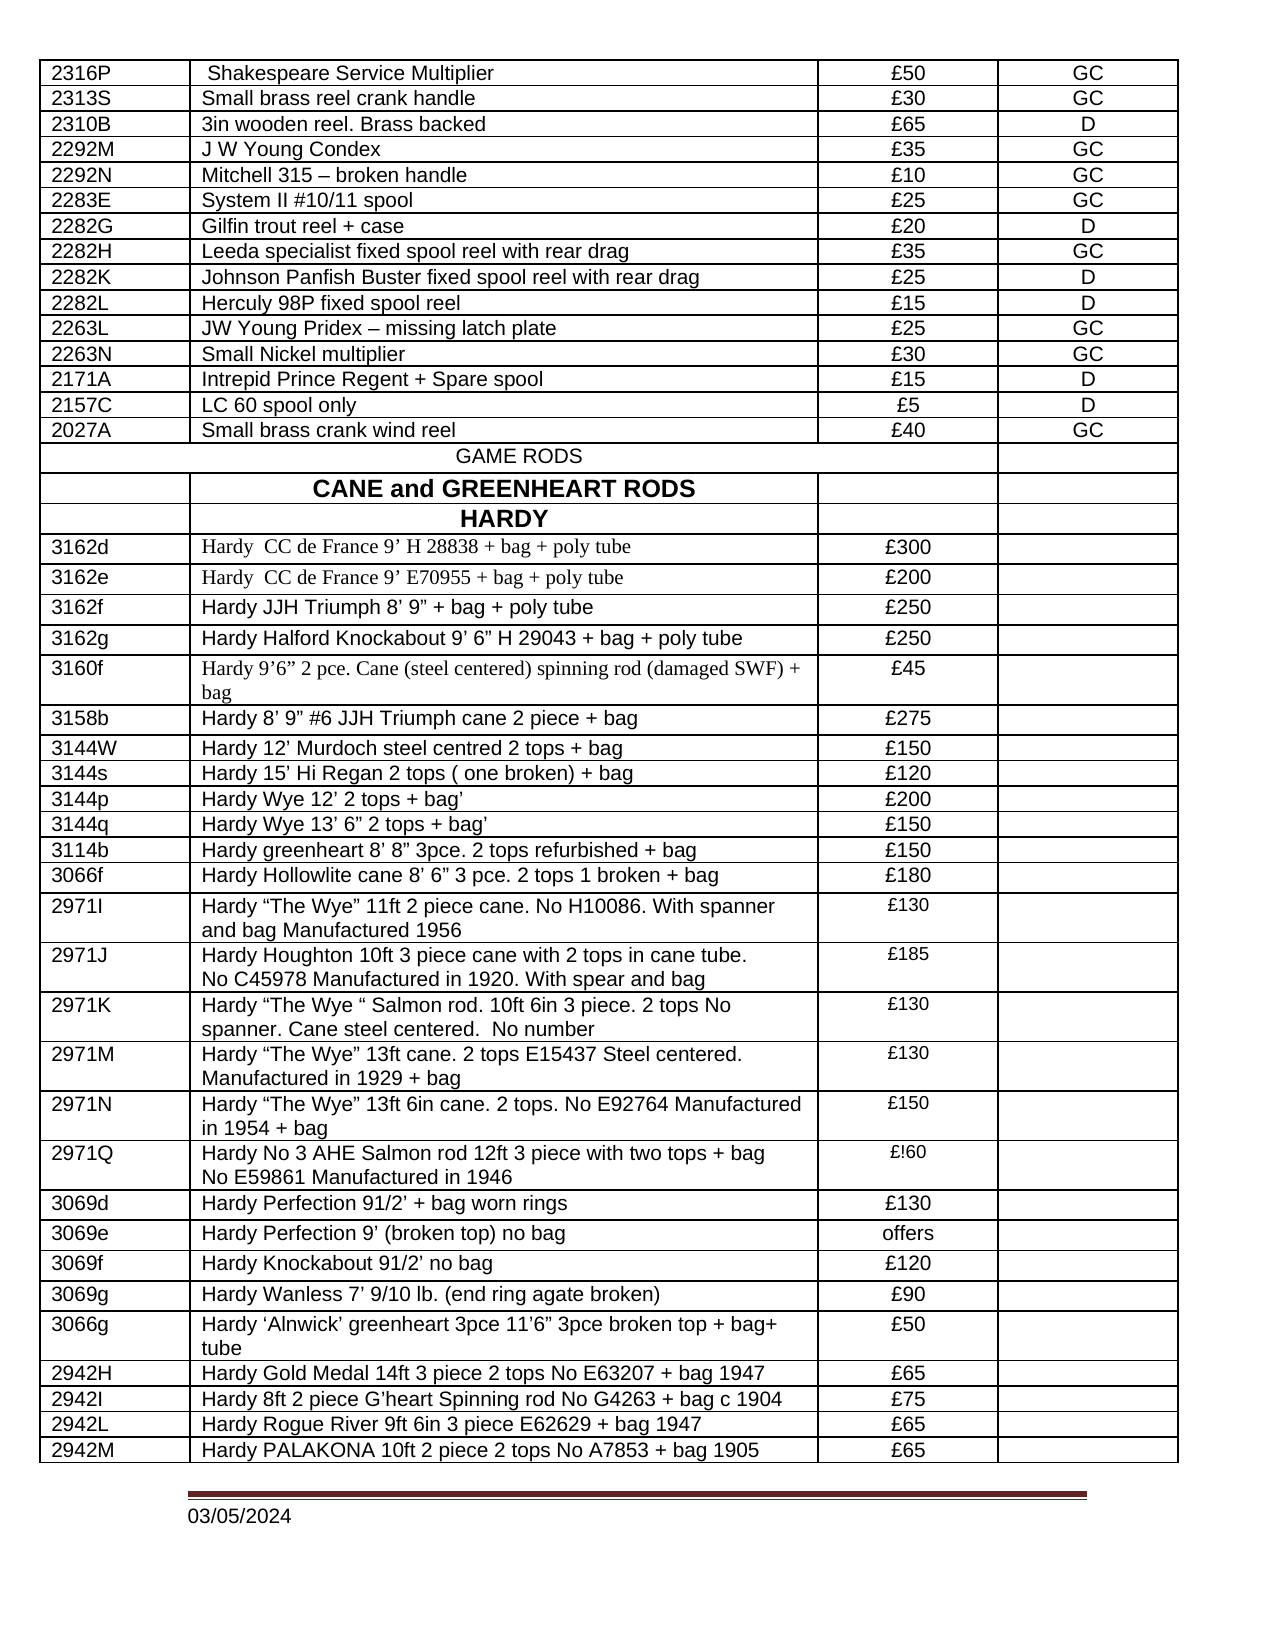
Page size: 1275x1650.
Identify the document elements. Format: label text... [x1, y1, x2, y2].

table_cell £45 [819, 656, 997, 704]
table_cell £130 [819, 894, 997, 942]
table_cell [999, 943, 1177, 991]
table_cell Small brass reel crank handle [191, 86, 817, 110]
table_cell 3162e [41, 565, 189, 593]
table_cell 2942H [41, 1361, 189, 1385]
table_cell Hardy Wye 13’ 6” 2 tops + bag’ [191, 812, 817, 836]
table_cell 2282K [41, 265, 189, 289]
table_cell [999, 1042, 1177, 1090]
table_cell HARDY [191, 504, 817, 533]
table_cell [819, 504, 997, 533]
table_cell 3069g [41, 1282, 189, 1310]
table_cell 2292N [41, 163, 189, 187]
table_cell GC [999, 61, 1177, 85]
table_cell LC 60 spool only [191, 393, 817, 416]
table_cell £75 [819, 1387, 997, 1411]
table_cell Shakespeare Service Multiplier [191, 61, 817, 85]
table_cell £25 [819, 188, 997, 212]
table_cell Hardy No 3 AHE Salmon rod 12ft 3 piece with two tops + bag No E59861 Manufactured in 1946 [191, 1141, 817, 1189]
table_cell Hardy Rogue River 9ft 6in 3 piece E62629 + bag 1947 [191, 1412, 817, 1436]
table_cell [999, 894, 1177, 942]
table_cell £150 [819, 812, 997, 836]
table_cell D [999, 367, 1177, 391]
table_cell Hardy “The Wye” 13ft cane. 2 tops E15437 Steel centered. Manufactured in 1929 + bag [191, 1042, 817, 1090]
table_cell Hardy 15’ Hi Regan 2 tops ( one broken) + bag [191, 761, 817, 785]
table_cell Hardy Gold Medal 14ft 3 piece 2 tops No E63207 + bag 1947 [191, 1361, 817, 1385]
table_cell £130 [819, 1191, 997, 1219]
table_cell 2027A [41, 418, 189, 442]
table_cell 3in wooden reel. Brass backed [191, 112, 817, 136]
table_cell 3144p [41, 787, 189, 811]
table_cell 3069e [41, 1221, 189, 1249]
table_cell Hardy PALAKONA 10ft 2 piece 2 tops No A7853 + bag 1905 [191, 1438, 817, 1462]
table_cell [999, 504, 1177, 533]
table_cell Hardy Wanless 7’ 9/10 lb. (end ring agate broken) [191, 1282, 817, 1310]
table_cell [999, 1141, 1177, 1189]
table_cell CANE and GREENHEART RODS [191, 474, 817, 503]
table_cell £15 [819, 367, 997, 391]
table_cell £30 [819, 86, 997, 110]
table_cell £35 [819, 240, 997, 263]
table_cell 2971J [41, 943, 189, 991]
table_cell 2971M [41, 1042, 189, 1090]
table_cell 3069d [41, 1191, 189, 1219]
table_cell [999, 535, 1177, 563]
table_cell £200 [819, 565, 997, 593]
table_cell 2263N [41, 342, 189, 365]
table_cell £90 [819, 1282, 997, 1310]
table_cell 2971K [41, 993, 189, 1041]
table_cell £130 [819, 1042, 997, 1090]
table_cell Intrepid Prince Regent + Spare spool [191, 367, 817, 391]
table_cell Hardy greenheart 8’ 8” 3pce. 2 tops refurbished + bag [191, 838, 817, 862]
table_cell £65 [819, 1361, 997, 1385]
table_cell £150 [819, 1092, 997, 1139]
table_cell Gilfin trout reel + case [191, 214, 817, 238]
table_cell 3114b [41, 838, 189, 862]
table_cell System II #10/11 spool [191, 188, 817, 212]
table_cell £150 [819, 736, 997, 760]
table_cell JW Young Pridex – missing latch plate [191, 316, 817, 340]
table_cell [999, 993, 1177, 1041]
table_cell £185 [819, 943, 997, 991]
table_cell £30 [819, 342, 997, 365]
table_cell £180 [819, 863, 997, 892]
table_cell [999, 1412, 1177, 1436]
table_cell [999, 736, 1177, 760]
table_cell £65 [819, 1412, 997, 1436]
table_cell 2282H [41, 240, 189, 263]
table_cell 2292M [41, 137, 189, 161]
table_cell 2942I [41, 1387, 189, 1411]
table_cell Mitchell 315 – broken handle [191, 163, 817, 187]
table_cell Hardy CC de France 9’ H 28838 + bag + poly tube [191, 535, 817, 563]
table_cell 3144q [41, 812, 189, 836]
table_cell 2310B [41, 112, 189, 136]
table_cell £250 [819, 595, 997, 624]
table_cell 2942L [41, 1412, 189, 1436]
table_cell £35 [819, 137, 997, 161]
table_cell 3158b [41, 706, 189, 734]
table_cell [999, 444, 1177, 472]
table_cell GC [999, 342, 1177, 365]
table_cell £40 [819, 418, 997, 442]
table_cell [999, 565, 1177, 593]
table_cell GC [999, 316, 1177, 340]
table_cell 3162f [41, 595, 189, 624]
table_cell 3162g [41, 626, 189, 654]
table_cell Hardy Halford Knockabout 9’ 6” H 29043 + bag + poly tube [191, 626, 817, 654]
table_cell GC [999, 418, 1177, 442]
table_cell £!60 [819, 1141, 997, 1189]
table_cell Small Nickel multiplier [191, 342, 817, 365]
table_cell Hardy 8’ 9” #6 JJH Triumph cane 2 piece + bag [191, 706, 817, 734]
table_cell [999, 812, 1177, 836]
table_cell Hardy “The Wye “ Salmon rod. 10ft 6in 3 piece. 2 tops No spanner. Cane steel centered. No number [191, 993, 817, 1041]
table_cell £25 [819, 265, 997, 289]
table_cell GC [999, 86, 1177, 110]
table_cell 2313S [41, 86, 189, 110]
table_cell 2263L [41, 316, 189, 340]
table_cell Hardy Houghton 10ft 3 piece cane with 2 tops in cane tube. No C45978 Manufactured in 1920. With spear and bag [191, 943, 817, 991]
table_cell 3066g [41, 1312, 189, 1360]
table_cell £150 [819, 838, 997, 862]
table_cell Hardy Hollowlite cane 8’ 6” 3 pce. 2 tops 1 broken + bag [191, 863, 817, 892]
table_cell GC [999, 137, 1177, 161]
table_cell Hardy 12’ Murdoch steel centred 2 tops + bag [191, 736, 817, 760]
table_cell Hardy “The Wye” 11ft 2 piece cane. No H10086. With spanner and bag Manufactured 1956 [191, 894, 817, 942]
table_cell £10 [819, 163, 997, 187]
table_cell 3066f [41, 863, 189, 892]
table_cell Hardy ‘Alnwick’ greenheart 3pce 11’6” 3pce broken top + bag+ tube [191, 1312, 817, 1360]
table_cell [999, 474, 1177, 503]
table_cell J W Young Condex [191, 137, 817, 161]
table_cell Hardy 9’6” 2 pce. Cane (steel centered) spinning rod (damaged SWF) + bag [191, 656, 817, 704]
table_cell [999, 1092, 1177, 1139]
table_cell £200 [819, 787, 997, 811]
table_cell Leeda specialist fixed spool reel with rear drag [191, 240, 817, 263]
table_cell £50 [819, 1312, 997, 1360]
table_cell [41, 474, 189, 503]
table_cell 2942M [41, 1438, 189, 1462]
table_cell Hardy Perfection 91/2’ + bag worn rings [191, 1191, 817, 1219]
table_cell Hardy “The Wye” 13ft 6in cane. 2 tops. No E92764 Manufactured in 1954 + bag [191, 1092, 817, 1139]
table_cell £300 [819, 535, 997, 563]
table_cell Herculy 98P fixed spool reel [191, 291, 817, 314]
table_cell Hardy CC de France 9’ E70955 + bag + poly tube [191, 565, 817, 593]
table_cell GC [999, 188, 1177, 212]
table_cell 2971N [41, 1092, 189, 1139]
table_cell [999, 787, 1177, 811]
table_cell offers [819, 1221, 997, 1249]
table_cell [999, 838, 1177, 862]
table_cell Hardy Knockabout 91/2’ no bag [191, 1251, 817, 1280]
table_cell £65 [819, 1438, 997, 1462]
table_cell 3162d [41, 535, 189, 563]
table_cell [999, 656, 1177, 704]
table_cell D [999, 214, 1177, 238]
table_cell 2157C [41, 393, 189, 416]
table_cell 2971Q [41, 1141, 189, 1189]
table_cell Hardy Perfection 9’ (broken top) no bag [191, 1221, 817, 1249]
table_cell 3144W [41, 736, 189, 760]
table_cell £250 [819, 626, 997, 654]
table_cell D [999, 393, 1177, 416]
table_cell £20 [819, 214, 997, 238]
table_cell 3144s [41, 761, 189, 785]
table_cell [819, 474, 997, 503]
table_cell D [999, 112, 1177, 136]
table_cell [999, 863, 1177, 892]
table_cell Hardy Wye 12’ 2 tops + bag’ [191, 787, 817, 811]
table_cell £275 [819, 706, 997, 734]
table_cell £130 [819, 993, 997, 1041]
table_cell [999, 761, 1177, 785]
table_cell 2971I [41, 894, 189, 942]
table_cell [999, 706, 1177, 734]
table_cell [999, 595, 1177, 624]
table_cell D [999, 291, 1177, 314]
table_cell £25 [819, 316, 997, 340]
table_cell 2171A [41, 367, 189, 391]
table_cell 2282G [41, 214, 189, 238]
table_cell D [999, 265, 1177, 289]
table_cell [999, 1438, 1177, 1462]
table_cell 3160f [41, 656, 189, 704]
table_cell [999, 1221, 1177, 1249]
table_cell 2282L [41, 291, 189, 314]
table_cell £120 [819, 761, 997, 785]
table_cell Small brass crank wind reel [191, 418, 817, 442]
table_cell 2316P [41, 61, 189, 85]
table_cell 2283E [41, 188, 189, 212]
table_cell [999, 1361, 1177, 1385]
table_cell [999, 1387, 1177, 1411]
table_cell [999, 1251, 1177, 1280]
table_cell GAME RODS [41, 444, 997, 472]
table_cell Hardy JJH Triumph 8’ 9” + bag + poly tube [191, 595, 817, 624]
table_cell £120 [819, 1251, 997, 1280]
table_cell Hardy 8ft 2 piece G’heart Spinning rod No G4263 + bag c 1904 [191, 1387, 817, 1411]
table_cell 3069f [41, 1251, 189, 1280]
table_cell £50 [819, 61, 997, 85]
table_cell £15 [819, 291, 997, 314]
table_cell [999, 626, 1177, 654]
table_cell Johnson Panfish Buster fixed spool reel with rear drag [191, 265, 817, 289]
table_cell GC [999, 163, 1177, 187]
table_cell GC [999, 240, 1177, 263]
table_cell [999, 1191, 1177, 1219]
table_cell £5 [819, 393, 997, 416]
table_cell [999, 1282, 1177, 1310]
table_cell [999, 1312, 1177, 1360]
table_cell £65 [819, 112, 997, 136]
table_cell [41, 504, 189, 533]
